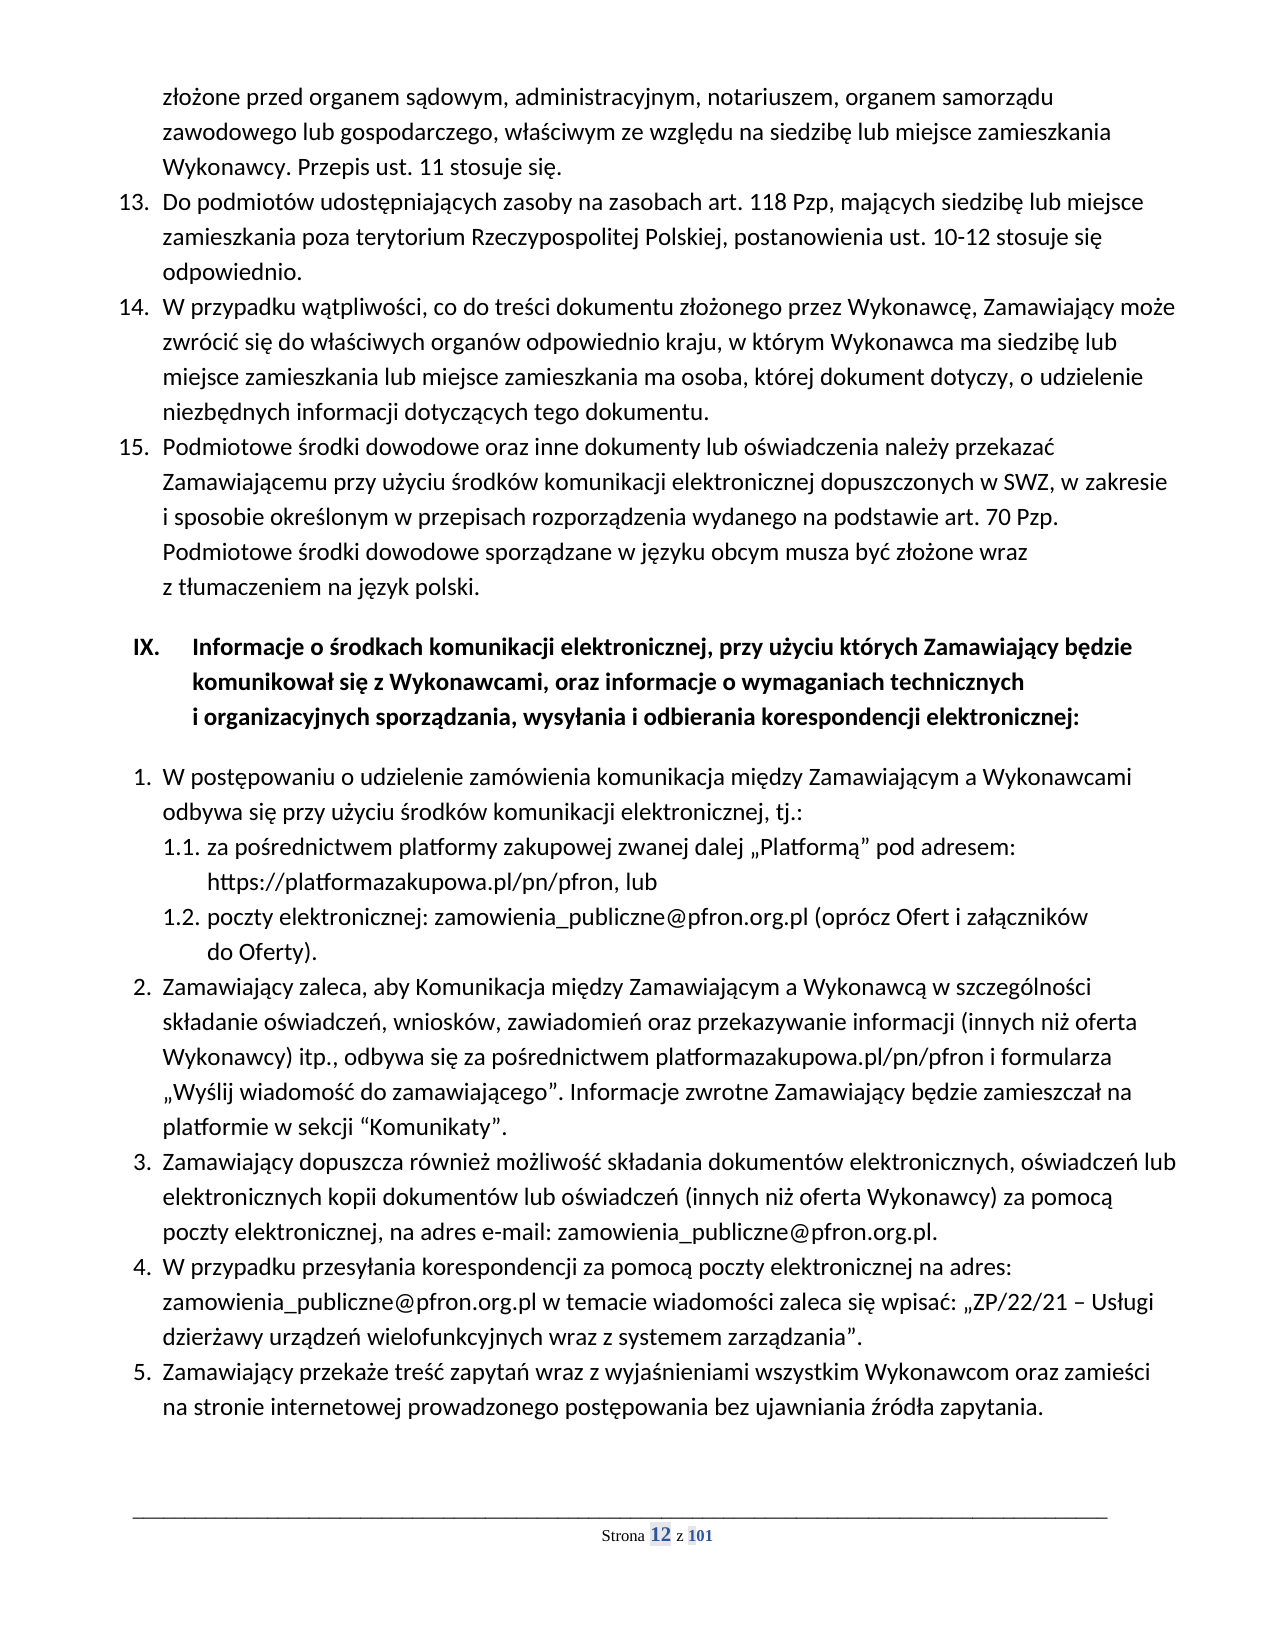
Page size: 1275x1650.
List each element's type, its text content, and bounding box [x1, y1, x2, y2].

list Podmiotowe środki dowodowe oraz inne dokumenty lub oświadczenia należy przekazać Zamawiającemu przy użyciu środków komunikacji elektronicznej dopuszczonych w SWZ, w zakresie i sposobie określonym w przepisach rozporządzenia wydanego na podstawie art. 70 Pzp. Podmiotowe środki dowodowe sporządzane w języku obcym musza być złożone wraz z tłumaczeniem na język polski. [118, 431, 1181, 601]
list Do podmiotów udostępniających zasoby na zasobach art. 118 Pzp, mających siedzibę lub miejsce zamieszkania poza terytorium Rzeczypospolitej Polskiej, postanowienia ust. 10-12 stosuje się odpowiednio. [118, 186, 1181, 286]
list poczty elektronicznej: zamowienia_publiczne@pfron.org.pl (oprócz Ofert i załączników do Oferty). [162, 901, 1181, 966]
subtitle Informacje o środkach komunikacji elektronicznej, przy użyciu których Zamawiający będzie komunikował się z Wykonawcami, oraz informacje o wymaganiach technicznych i organizacyjnych sporządzania, wysyłania i odbierania korespondencji elektronicznej: [133, 631, 1181, 731]
list Zamawiający przekaże treść zapytań wraz z wyjaśnieniami wszystkim Wykonawcom oraz zamieści na stronie internetowej prowadzonego postępowania bez ujawniania źródła zapytania. [133, 1356, 1181, 1421]
list Zamawiający zaleca, aby Komunikacja między Zamawiającym a Wykonawcą w szczególności składanie oświadczeń, wniosków, zawiadomień oraz przekazywanie informacji (innych niż oferta Wykonawcy) itp., odbywa się za pośrednictwem platformazakupowa.pl/pn/pfron i formularza „Wyślij wiadomość do zamawiającego”. Informacje zwrotne Zamawiający będzie zamieszczał na platformie w sekcji “Komunikaty”. [133, 971, 1181, 1141]
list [118, 81, 1181, 181]
list W przypadku przesyłania korespondencji za pomocą poczty elektronicznej na adres: zamowienia_publiczne@pfron.org.pl w temacie wiadomości zaleca się wpisać: „ZP/22/21 – Usługi dzierżawy urządzeń wielofunkcyjnych wraz z systemem zarządzania”. [133, 1251, 1181, 1351]
list W przypadku wątpliwości, co do treści dokumentu złożonego przez Wykonawcę, Zamawiający może zwrócić się do właściwych organów odpowiednio kraju, w którym Wykonawca ma siedzibę lub miejsce zamieszkania lub miejsce zamieszkania ma osoba, której dokument dotyczy, o udzielenie niezbędnych informacji dotyczących tego dokumentu. [118, 291, 1181, 426]
list W postępowaniu o udzielenie zamówienia komunikacja między Zamawiającym a Wykonawcami odbywa się przy użyciu środków komunikacji elektronicznej, tj.: [133, 761, 1181, 826]
list Zamawiający dopuszcza również możliwość składania dokumentów elektronicznych, oświadczeń lub elektronicznych kopii dokumentów lub oświadczeń (innych niż oferta Wykonawcy) za pomocą poczty elektronicznej, na adres e-mail: zamowienia_publiczne@pfron.org.pl. [133, 1146, 1181, 1246]
list za pośrednictwem platformy zakupowej zwanej dalej „Platformą” pod adresem: https://platformazakupowa.pl/pn/pfron, lub [162, 831, 1181, 896]
